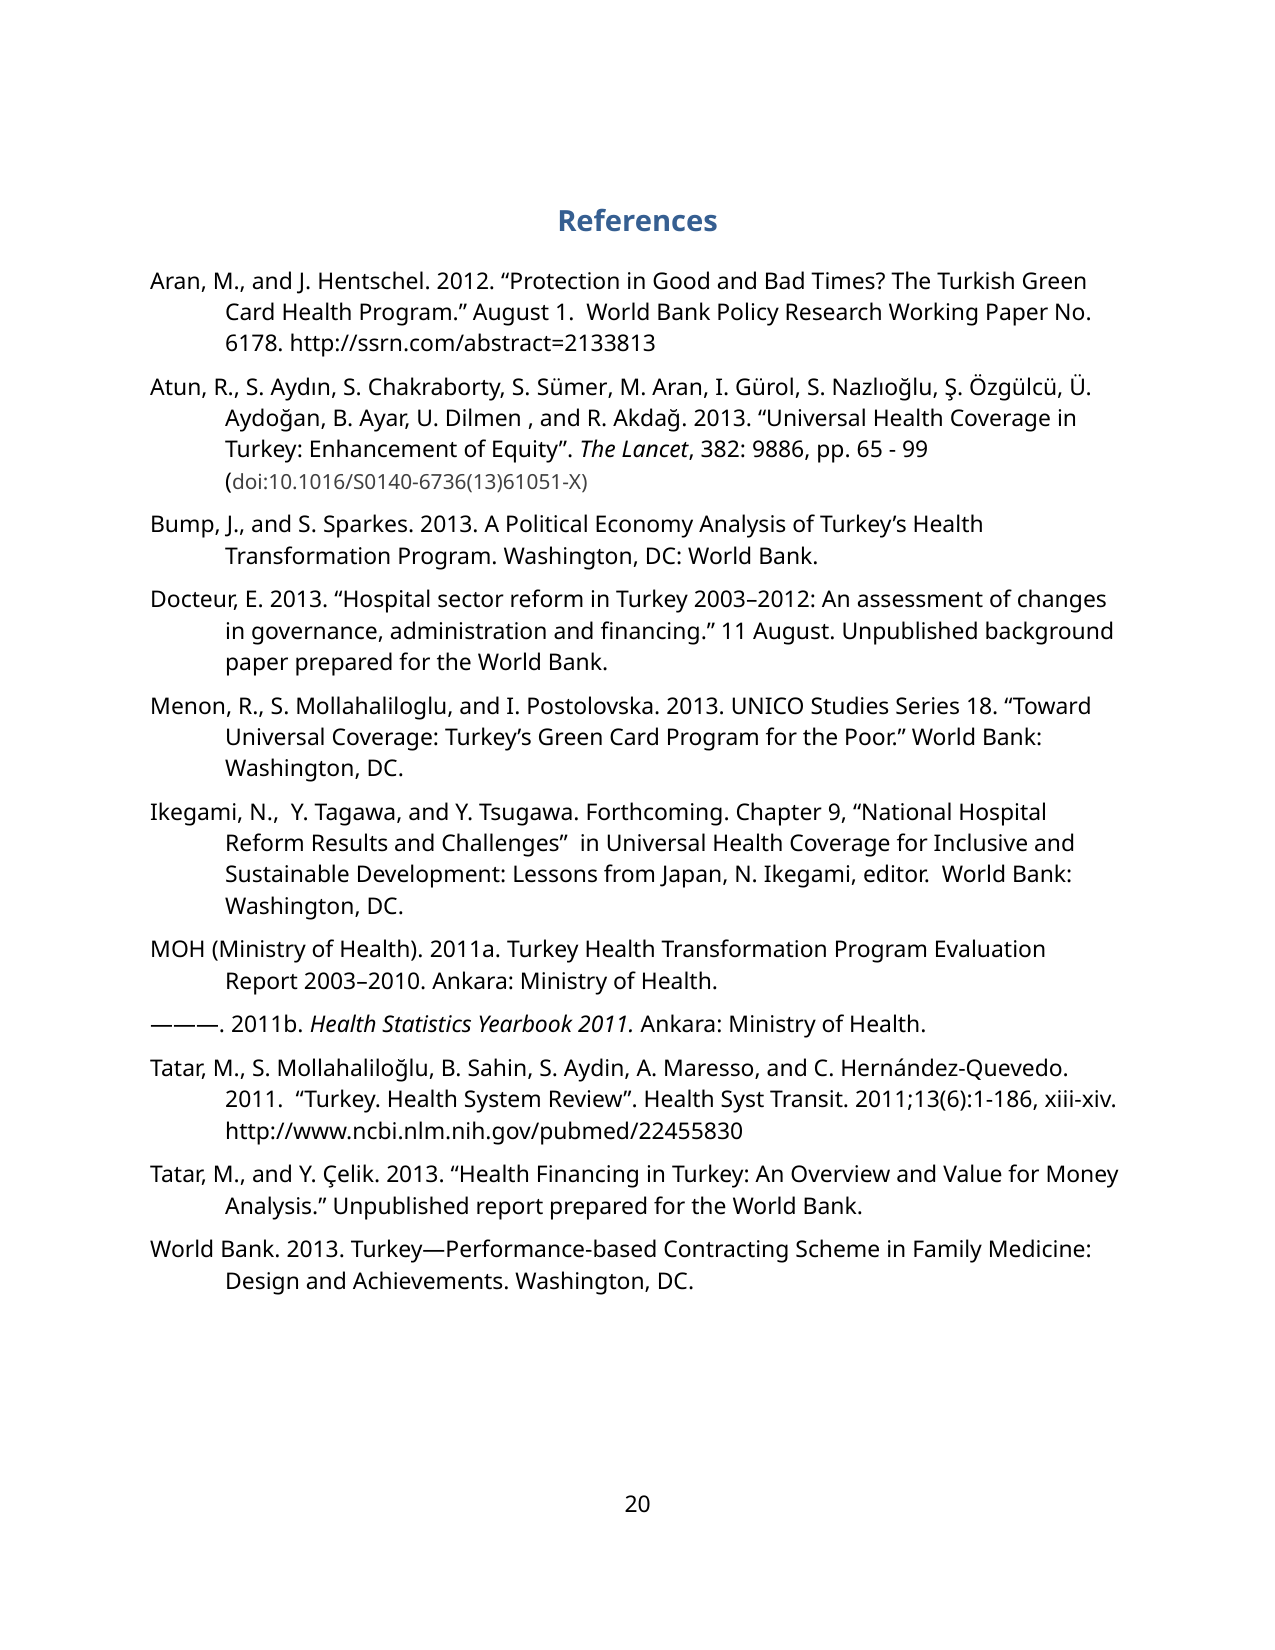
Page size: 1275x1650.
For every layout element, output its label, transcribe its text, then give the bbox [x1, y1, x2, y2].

text Bump, J., and S. Sparkes. 2013. A Political Economy Analysis of Turkey’s Health Transformation Program. Washington, DC: World Bank. [150, 508, 1125, 571]
text Atun, R., S. Aydın, S. Chakraborty, S. Sümer, M. Aran, I. Gürol, S. Nazlıoğlu, Ş. Özgülcü, Ü. Aydoğan, B. Ayar, U. Dilmen , and R. Akdağ. 2013. “Universal Health Coverage in Turkey: Enhancement of Equity”. The Lancet, 382: 9886, pp. 65 - 99 (doi:10.1016/S0140-6736(13)61051-X) [150, 371, 1125, 496]
text Docteur, E. 2013. “Hospital sector reform in Turkey 2003–2012: An assessment of changes in governance, administration and financing.” 11 August. Unpublished background paper prepared for the World Bank. [150, 583, 1125, 677]
subtitle References [150, 200, 1125, 240]
text MOH (Ministry of Health). 2011a. Turkey Health Transformation Program Evaluation Report 2003–2010. Ankara: Ministry of Health. [150, 933, 1125, 996]
text Aran, M., and J. Hentschel. 2012. “Protection in Good and Bad Times? The Turkish Green Card Health Program.” August 1. World Bank Policy Research Working Paper No. 6178. http://ssrn.com/abstract=2133813 [150, 265, 1125, 358]
text Ikegami, N., Y. Tagawa, and Y. Tsugawa. Forthcoming. Chapter 9, “National Hospital Reform Results and Challenges” in Universal Health Coverage for Inclusive and Sustainable Development: Lessons from Japan, N. Ikegami, editor. World Bank: Washington, DC. [150, 796, 1125, 921]
text Tatar, M., S. Mollahaliloğlu, B. Sahin, S. Aydin, A. Maresso, and C. Hernández-Quevedo. 2011. “Turkey. Health System Review”. Health Syst Transit. 2011;13(6):1-186, xiii-xiv. http://www.ncbi.nlm.nih.gov/pubmed/22455830 [150, 1052, 1125, 1146]
text Menon, R., S. Mollahaliloglu, and I. Postolovska. 2013. UNICO Studies Series 18. “Toward Universal Coverage: Turkey’s Green Card Program for the Poor.” World Bank: Washington, DC. [150, 690, 1125, 783]
text World Bank. 2013. Turkey—Performance-based Contracting Scheme in Family Medicine: Design and Achievements. Washington, DC. [150, 1233, 1125, 1296]
text ———. 2011b. Health Statistics Yearbook 2011. Ankara: Ministry of Health. [150, 1008, 1125, 1040]
text Tatar, M., and Y. Çelik. 2013. “Health Financing in Turkey: An Overview and Value for Money Analysis.” Unpublished report prepared for the World Bank. [150, 1158, 1125, 1221]
